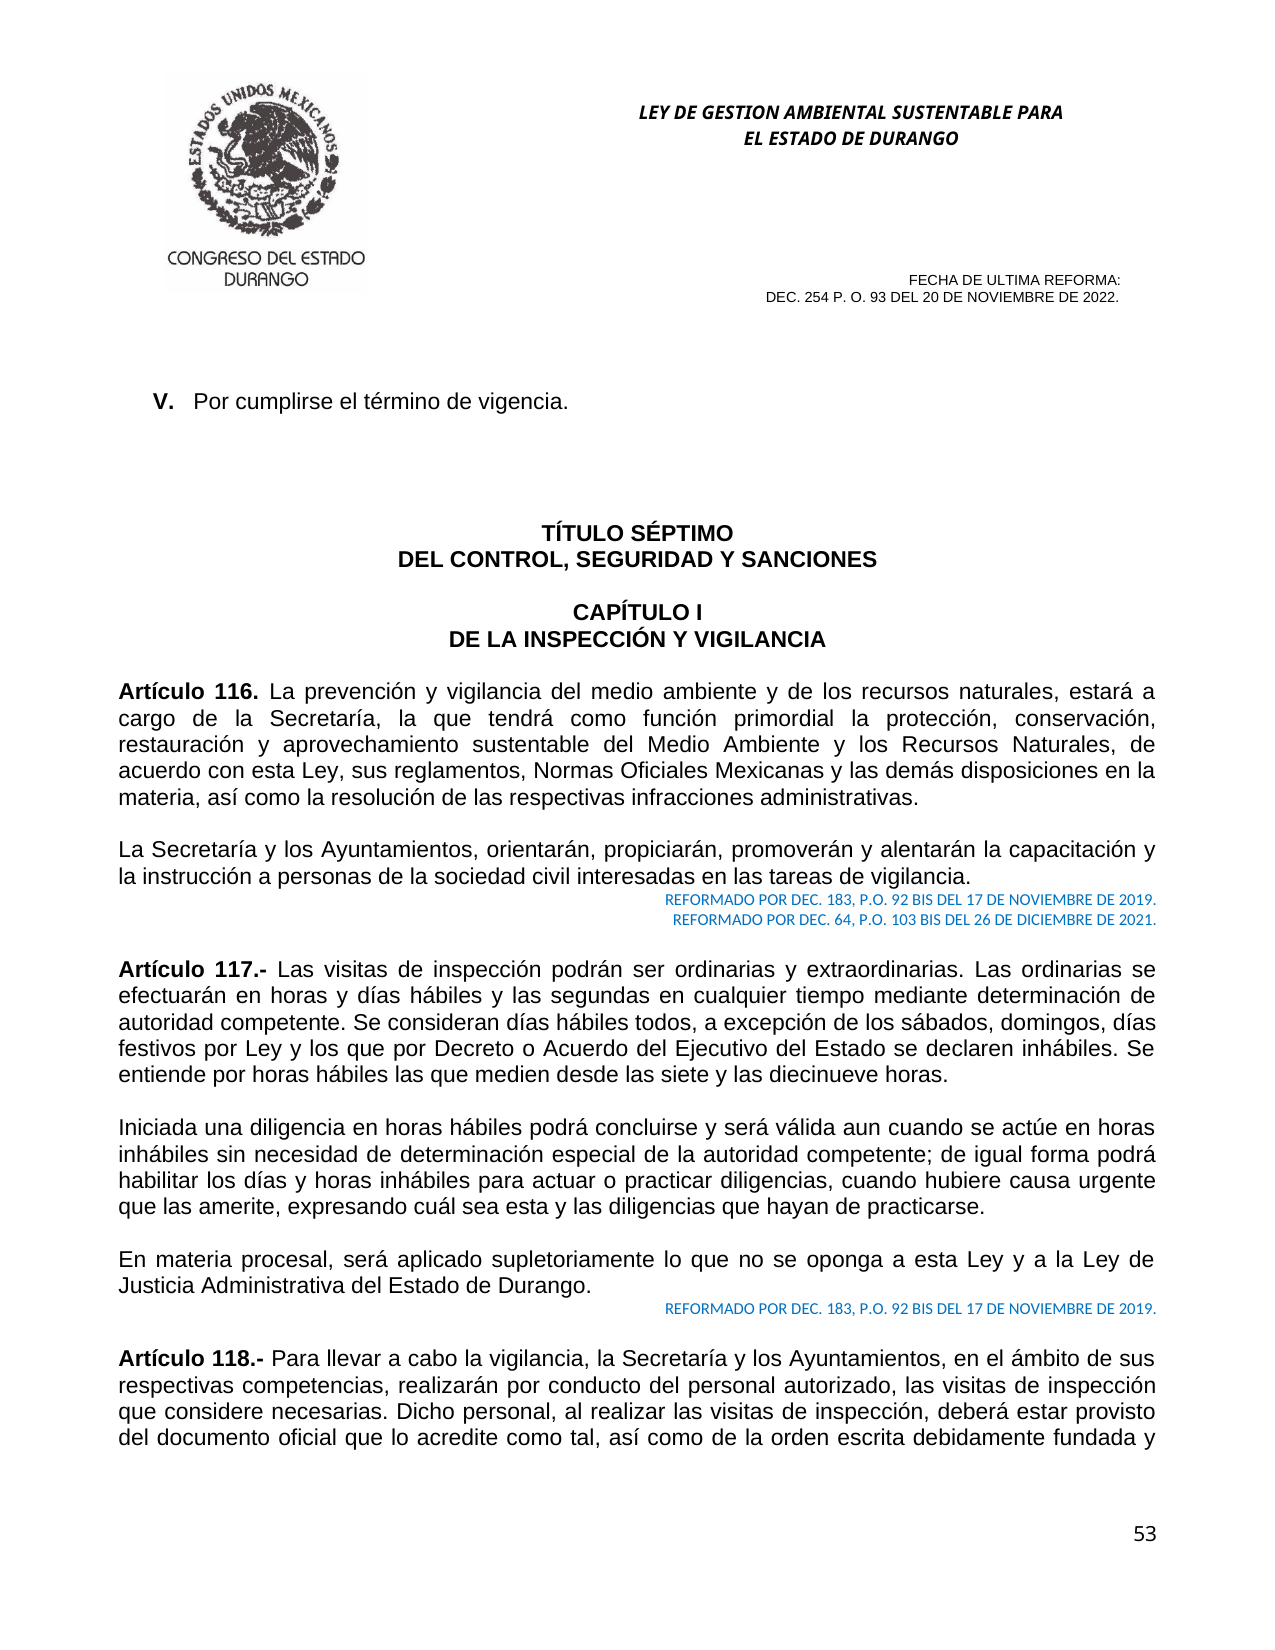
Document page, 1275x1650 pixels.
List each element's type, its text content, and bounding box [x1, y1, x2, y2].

text Artículo 116. La prevención y vigilancia del medio ambiente y de los recursos naturales, estará a cargo de la Secretaría, la que tendrá como función primordial la protección, conservación, restauración y aprovechamiento sustentable del Medio Ambiente y los Recursos Naturales, de acuerdo con esta Ley, sus reglamentos, Normas Oficiales Mexicanas y las demás disposiciones en la materia, así como la resolución de las respectivas infracciones administrativas. [118, 678, 1157, 810]
text DE LA INSPECCIÓN Y VIGILANCIA [118, 626, 1157, 652]
text La Secretaría y los Ayuntamientos, orientarán, propiciarán, promoverán y alentarán la capacitación y la instrucción a personas de la sociedad civil interesadas en las tareas de vigilancia. [118, 836, 1157, 889]
text REFORMADO POR DEC. 183, P.O. 92 BIS DEL 17 DE NOVIEMBRE DE 2019. [118, 1299, 1157, 1319]
list Por cumplirse el término de vigencia. [174, 388, 1157, 415]
text En materia procesal, será aplicado supletoriamente lo que no se oponga a esta Ley y a la Ley de Justicia Administrativa del Estado de Durango. [118, 1246, 1157, 1299]
text REFORMADO POR DEC. 183, P.O. 92 BIS DEL 17 DE NOVIEMBRE DE 2019. [118, 889, 1157, 909]
picture [163, 73, 367, 293]
text REFORMADO POR DEC. 64, P.O. 103 BIS DEL 26 DE DICIEMBRE DE 2021. [118, 909, 1157, 930]
text CAPÍTULO I [118, 599, 1157, 626]
text DEL CONTROL, SEGURIDAD Y SANCIONES [118, 546, 1157, 573]
text Iniciada una diligencia en horas hábiles podrá concluirse y será válida aun cuando se actúe en horas inhábiles sin necesidad de determinación especial de la autoridad competente; de igual forma podrá habilitar los días y horas inhábiles para actuar o practicar diligencias, cuando hubiere causa urgente que las amerite, expresando cuál sea esta y las diligencias que hayan de practicarse. [118, 1114, 1157, 1219]
text Artículo 117.- Las visitas de inspección podrán ser ordinarias y extraordinarias. Las ordinarias se efectuarán en horas y días hábiles y las segundas en cualquier tiempo mediante determinación de autoridad competente. Se consideran días hábiles todos, a excepción de los sábados, domingos, días festivos por Ley y los que por Decreto o Acuerdo del Ejecutivo del Estado se declaren inhábiles. Se entiende por horas hábiles las que medien desde las siete y las diecinueve horas. [118, 956, 1157, 1088]
text TÍTULO SÉPTIMO [118, 520, 1157, 546]
